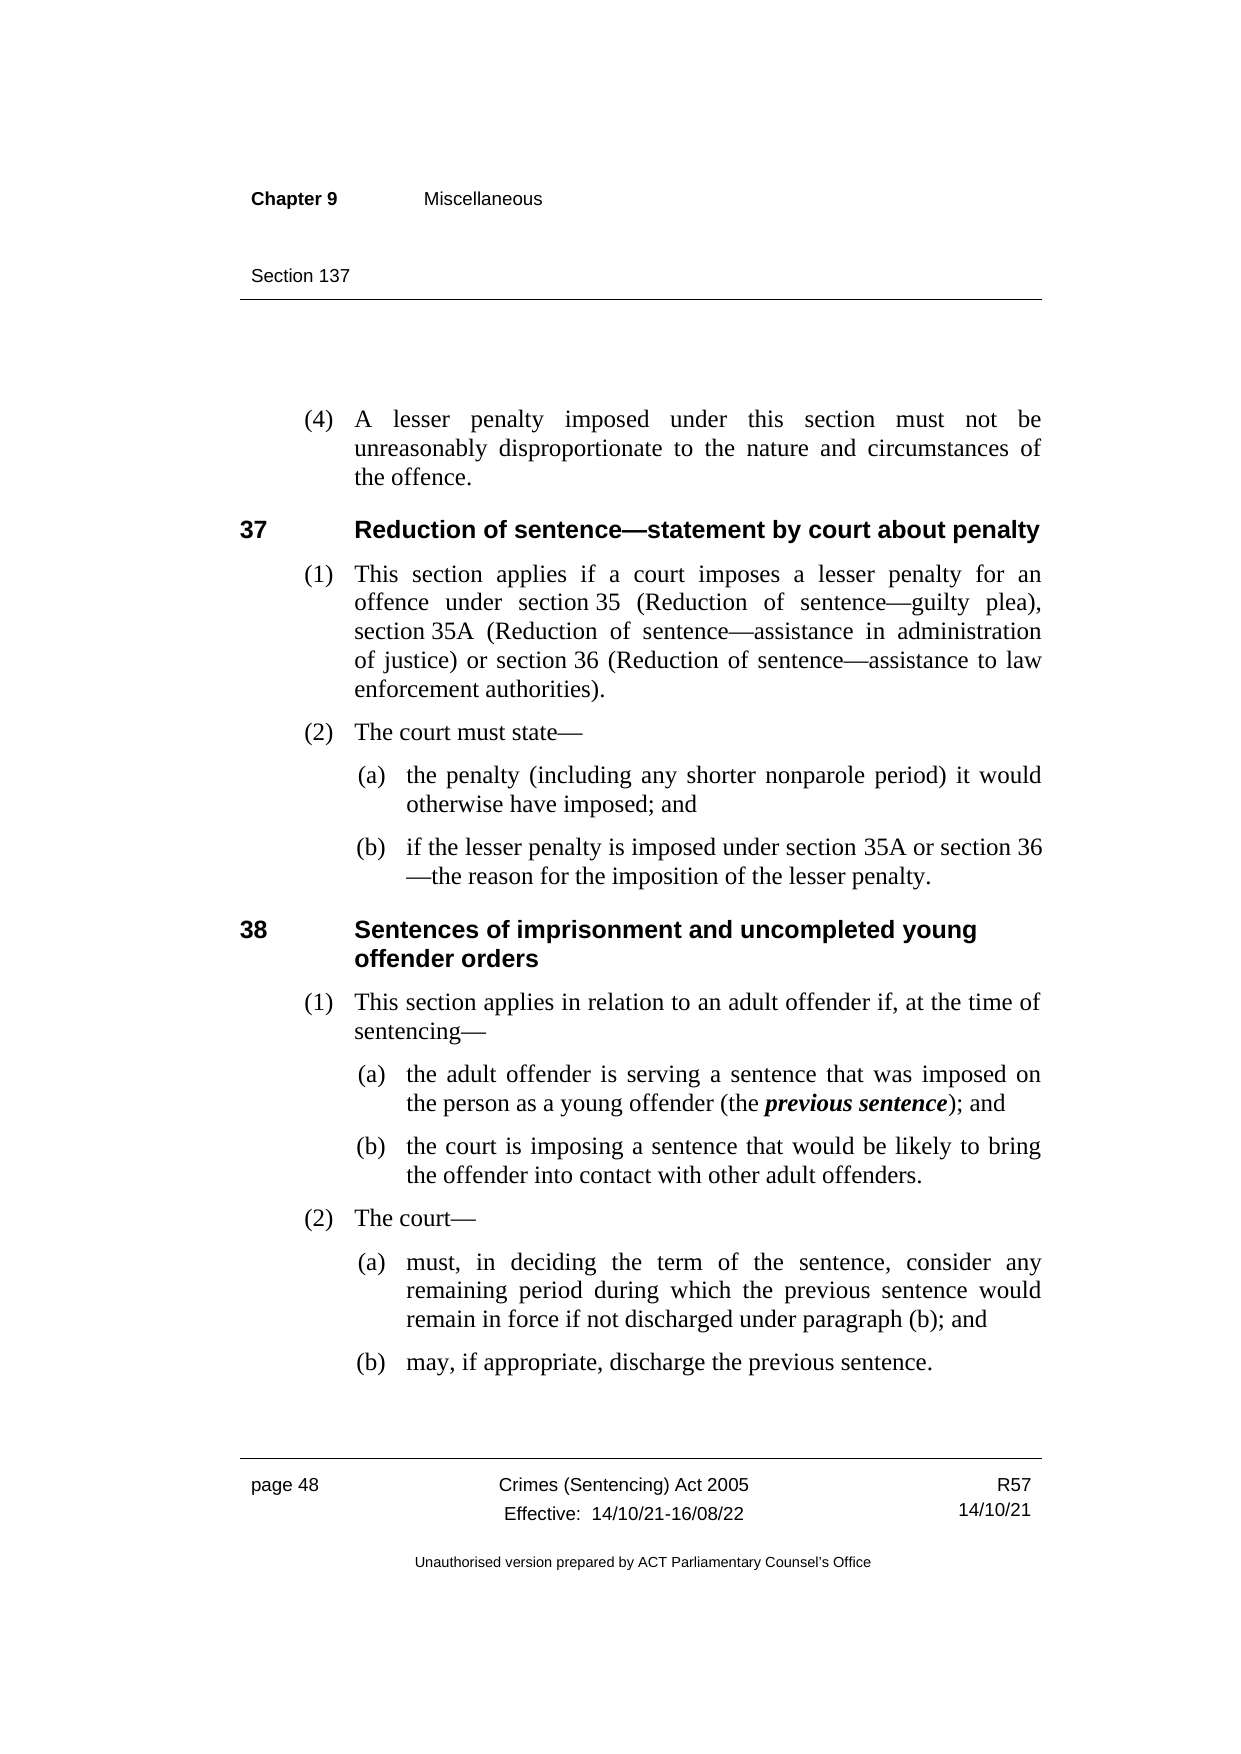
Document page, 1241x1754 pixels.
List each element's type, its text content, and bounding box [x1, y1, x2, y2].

text (a) the adult offender is serving a sentence that was imposed on the person as a young offender (the previous sentence); and [239, 1059, 1042, 1117]
text (b) may, if appropriate, discharge the previous sentence. [239, 1347, 1042, 1376]
text 37 Reduction of sentence—statement by court about penalty [239, 515, 1042, 544]
text (4) A lesser penalty imposed under this section must not be unreasonably disproportionate to the nature and circumstances of the offence. [239, 404, 1042, 490]
text (1) This section applies in relation to an adult offender if, at the time of sentencing— [239, 987, 1042, 1044]
text 38 Sentences of imprisonment and uncompleted young offender orders [239, 915, 1042, 972]
text (2) The court must state— [239, 717, 1042, 746]
text (2) The court— [239, 1203, 1042, 1232]
text (a) the penalty (including any shorter nonparole period) it would otherwise have imposed; and [239, 760, 1042, 818]
text (b) the court is imposing a sentence that would be likely to bring the offender into contact with other adult offenders. [239, 1131, 1042, 1189]
text (1) This section applies if a court imposes a lesser penalty for an offence under section 35 (Reduction of sentence—guilty plea), section 35A (Reduction of sentence—assistance in administration of justice) or section 36 (Reduction of sentence—assistance to law enforcement authorities). [239, 559, 1042, 702]
text (b) if the lesser penalty is imposed under section 35A or section 36—the reason for the imposition of the lesser penalty. [239, 832, 1042, 890]
text (a) must, in deciding the term of the sentence, consider any remaining period during which the previous sentence would remain in force if not discharged under paragraph (b); and [239, 1247, 1042, 1333]
